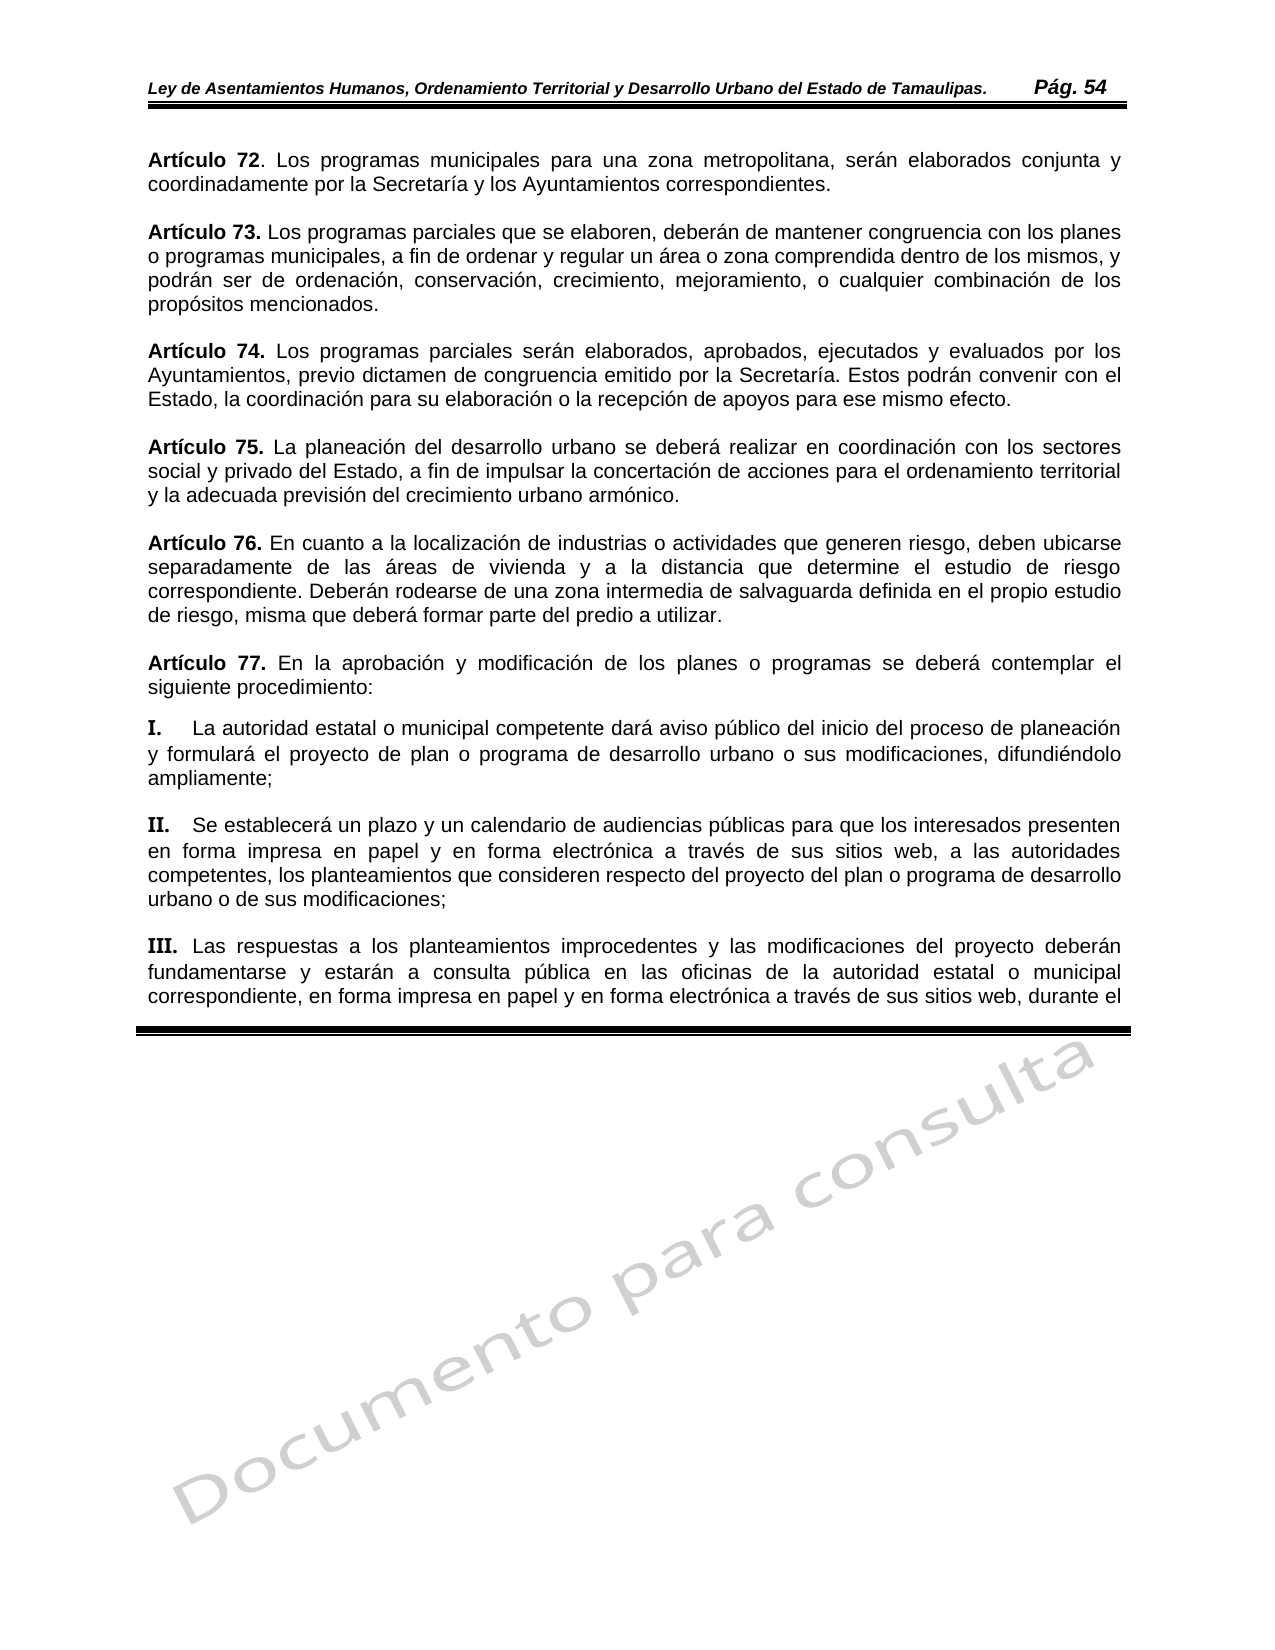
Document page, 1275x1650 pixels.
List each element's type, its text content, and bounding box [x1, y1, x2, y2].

text Artículo 75. La planeación del desarrollo urbano se deberá realizar en coordinación con los sectores social y privado del Estado, a fin de impulsar la concertación de acciones para el ordenamiento territorial y la adecuada previsión del crecimiento urbano armónico. [148, 435, 1123, 507]
text Artículo 76. En cuanto a la localización de industrias o actividades que generen riesgo, deben ubicarse separadamente de las áreas de vivienda y a la distancia que determine el estudio de riesgo correspondiente. Deberán rodearse de una zona intermedia de salvaguarda definida en el propio estudio de riesgo, misma que deberá formar parte del predio a utilizar. [148, 531, 1123, 627]
text Artículo 73. Los programas parciales que se elaboren, deberán de mantener congruencia con los planes o programas municipales, a fin de ordenar y regular un área o zona comprendida dentro de los mismos, y podrán ser de ordenación, conservación, crecimiento, mejoramiento, o cualquier combinación de los propósitos mencionados. [148, 219, 1123, 315]
text Artículo 77. En la aprobación y modificación de los planes o programas se deberá contemplar el siguiente procedimiento: [148, 651, 1123, 699]
list La autoridad estatal o municipal competente dará aviso público del inicio del proceso de planeación y formulará el proyecto de plan o programa de desarrollo urbano o sus modificaciones, difundiéndolo ampliamente; [148, 713, 1123, 789]
text Artículo 74. Los programas parciales serán elaborados, aprobados, ejecutados y evaluados por los Ayuntamientos, previo dictamen de congruencia emitido por la Secretaría. Estos podrán convenir con el Estado, la coordinación para su elaboración o la recepción de apoyos para ese mismo efecto. [148, 339, 1123, 411]
list Las respuestas a los planteamientos improcedentes y las modificaciones del proyecto deberán fundamentarse y estarán a consulta pública en las oficinas de la autoridad estatal o municipal correspondiente, en forma impresa en papel y en forma electrónica a través de sus sitios web, durante el plazo que establezca esta Ley, previamente a la aprobación del plan o programa de Desarrollo Urbano o de sus modificaciones; y [148, 931, 1123, 1008]
list Se establecerá un plazo y un calendario de audiencias públicas para que los interesados presenten en forma impresa en papel y en forma electrónica a través de sus sitios web, a las autoridades competentes, los planteamientos que consideren respecto del proyecto del plan o programa de desarrollo urbano o de sus modificaciones; [148, 810, 1123, 911]
text Artículo 72. Los programas municipales para una zona metropolitana, serán elaborados conjunta y coordinadamente por la Secretaría y los Ayuntamientos correspondientes. [148, 148, 1123, 196]
